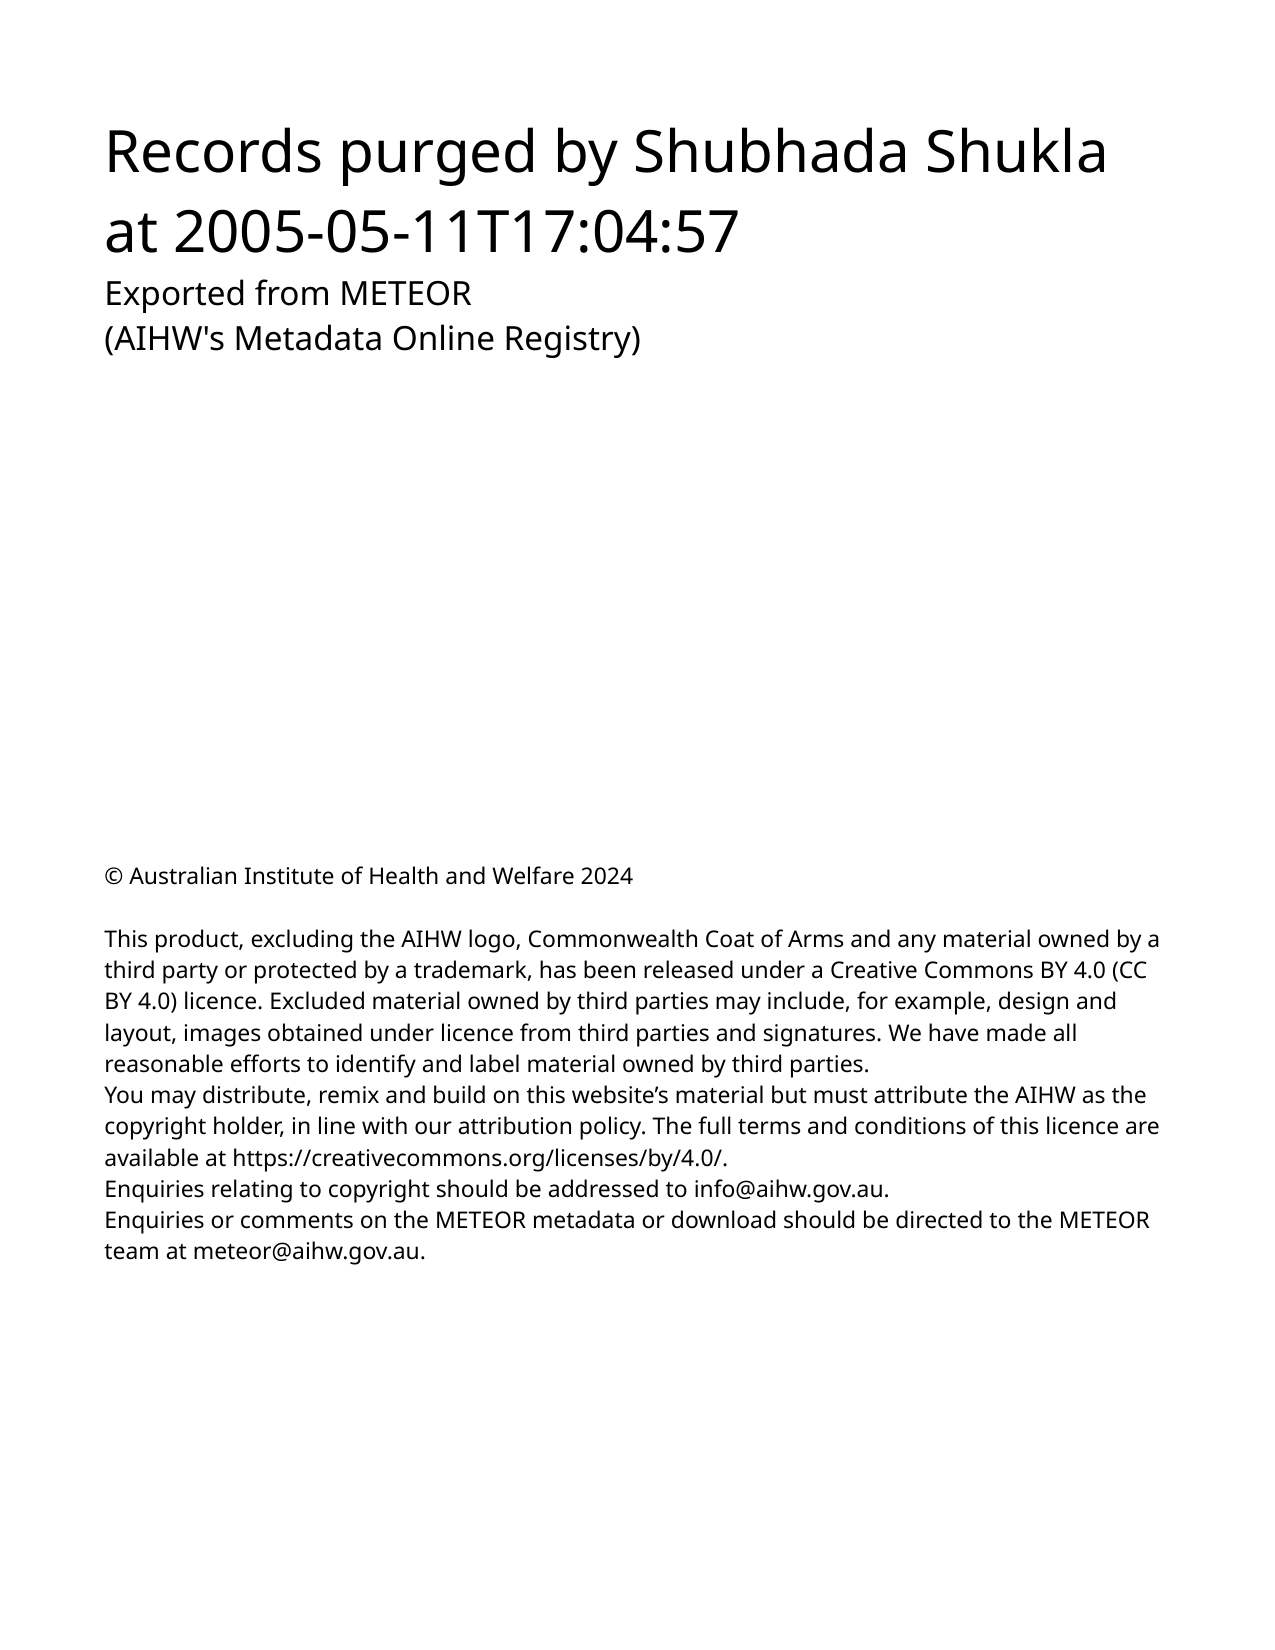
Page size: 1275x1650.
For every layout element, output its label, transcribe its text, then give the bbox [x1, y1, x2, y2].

subtitle Exported from METEOR [104, 269, 1171, 315]
subtitle (AIHW's Metadata Online Registry) [104, 315, 1171, 360]
text Enquiries or comments on the METEOR metadata or download should be directed to the METEOR team at meteor@aihw.gov.au. [104, 1204, 1171, 1266]
text © Australian Institute of Health and Welfare 2024 [104, 860, 1171, 891]
text You may distribute, remix and build on this website’s material but must attribute the AIHW as the copyright holder, in line with our attribution policy. The full terms and conditions of this licence are available at https://creativecommons.org/licenses/by/4.0/. [104, 1079, 1171, 1173]
title Records purged by Shubhada Shukla at 2005-05-11T17:04:57 [104, 110, 1171, 269]
text Enquiries relating to copyright should be addressed to info@aihw.gov.au. [104, 1173, 1171, 1204]
text This product, excluding the AIHW logo, Commonwealth Coat of Arms and any material owned by a third party or protected by a trademark, has been released under a Creative Commons BY 4.0 (CC BY 4.0) licence. Excluded material owned by third parties may include, for example, design and layout, images obtained under licence from third parties and signatures. We have made all reasonable efforts to identify and label material owned by third parties. [104, 923, 1171, 1079]
